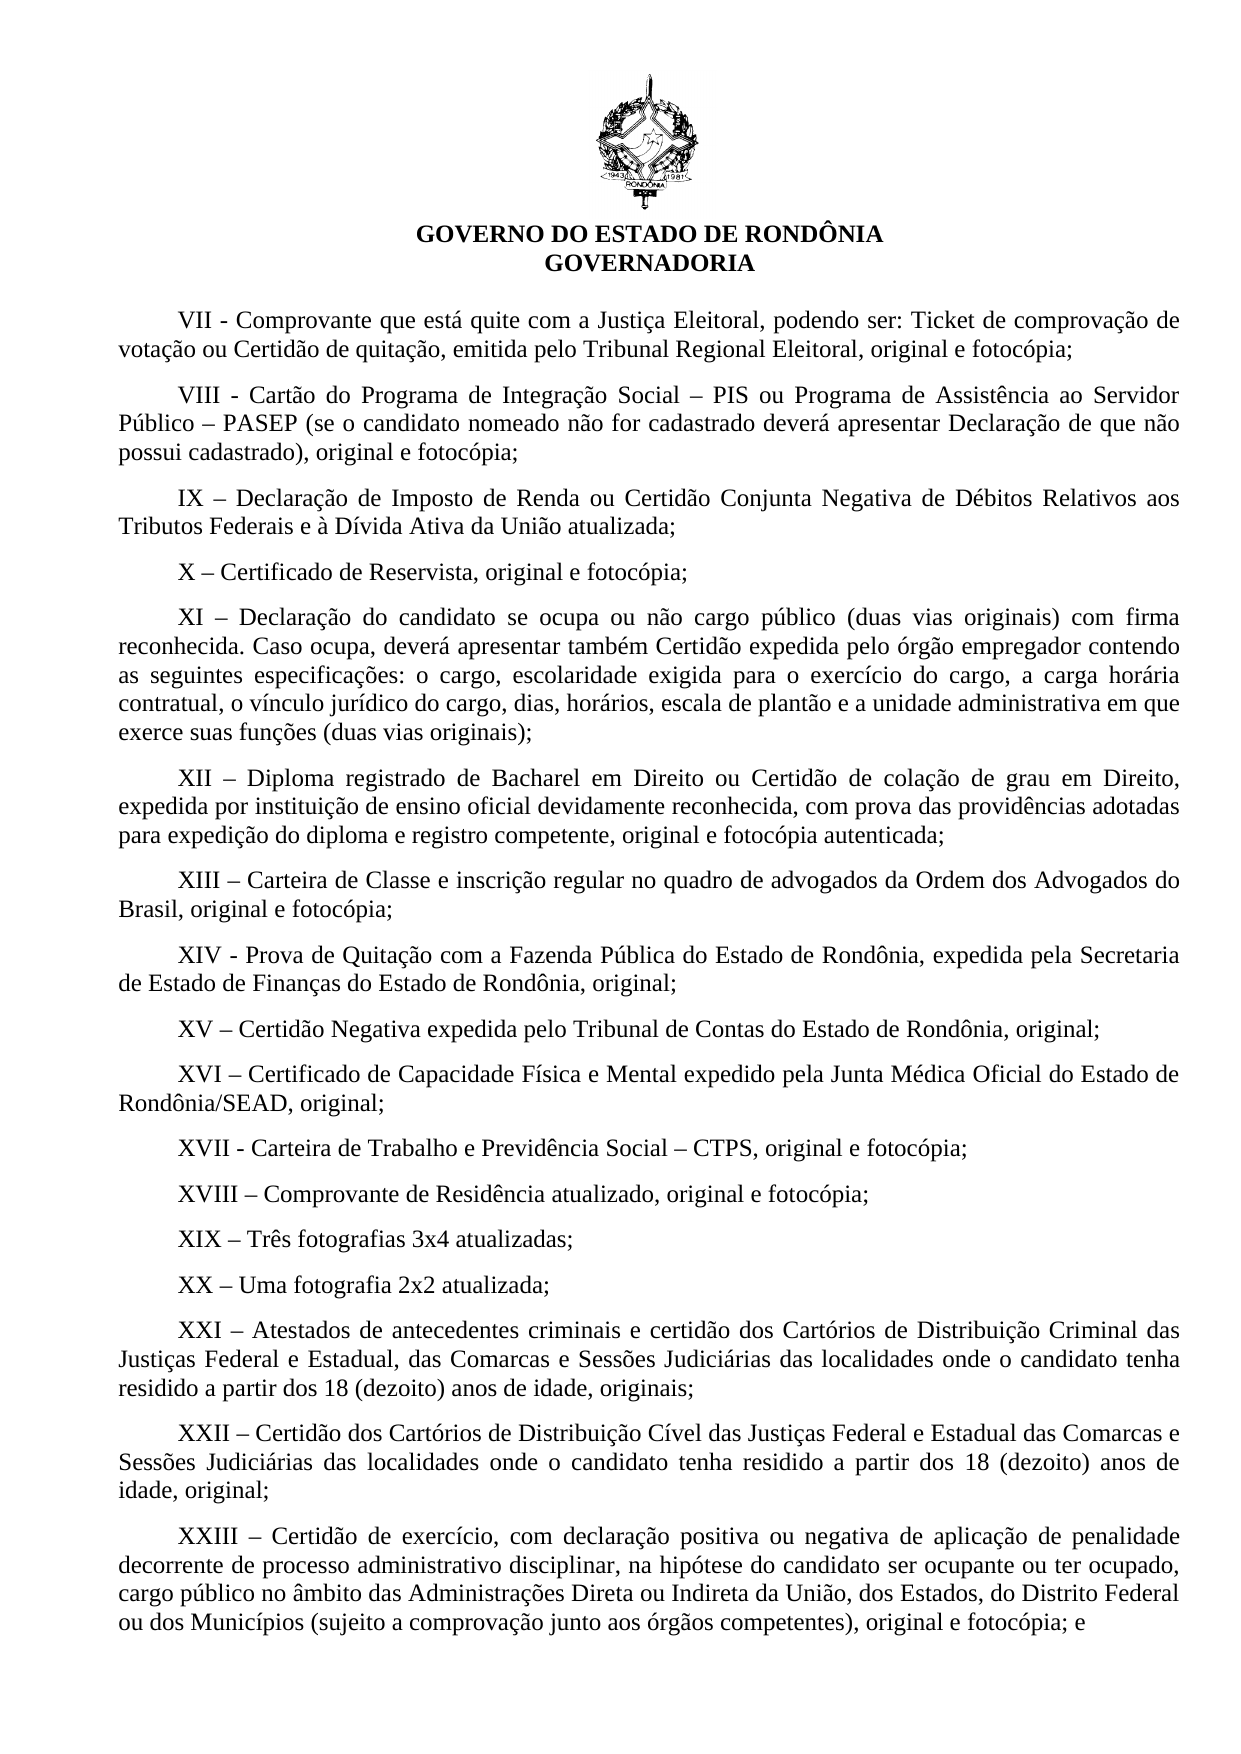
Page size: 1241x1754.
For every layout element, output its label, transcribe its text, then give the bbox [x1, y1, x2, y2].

text VII - Comprovante que está quite com a Justiça Eleitoral, podendo ser: Ticket de comprovação de votação ou Certidão de quitação, emitida pelo Tribunal Regional Eleitoral, original e fotocópia; [118, 306, 1181, 363]
text XIV - Prova de Quitação com a Fazenda Pública do Estado de Rondônia, expedida pela Secretaria de Estado de Finanças do Estado de Rondônia, original; [118, 940, 1181, 997]
text X – Certificado de Reservista, original e fotocópia; [118, 557, 1181, 586]
text XII – Diploma registrado de Bacharel em Direito ou Certidão de colação de grau em Direito, expedida por instituição de ensino oficial devidamente reconhecida, com prova das providências adotadas para expedição do diploma e registro competente, original e fotocópia autenticada; [118, 763, 1181, 849]
text XXI – Atestados de antecedentes criminais e certidão dos Cartórios de Distribuição Criminal das Justiças Federal e Estadual, das Comarcas e Sessões Judiciárias das localidades onde o candidato tenha residido a partir dos 18 (dezoito) anos de idade, originais; [118, 1315, 1181, 1401]
text XIII – Carteira de Classe e inscrição regular no quadro de advogados da Ordem dos Advogados do Brasil, original e fotocópia; [118, 866, 1181, 923]
subtitle XVI – Certificado de Capacidade Física e Mental expedido pela Junta Médica Oficial do Estado de Rondônia/SEAD, original; [118, 1059, 1181, 1117]
text XIX – Três fotografias 3x4 atualizadas; [118, 1224, 1181, 1253]
text XXIII – Certidão de exercício, com declaração positiva ou negativa de aplicação de penalidade decorrente de processo administrativo disciplinar, na hipótese do candidato ser ocupante ou ter ocupado, cargo público no âmbito das Administrações Direta ou Indireta da União, dos Estados, do Distrito Federal ou dos Municípios (sujeito a comprovação junto aos órgãos competentes), original e fotocópia; e [118, 1521, 1181, 1636]
text XV – Certidão Negativa expedida pelo Tribunal de Contas do Estado de Rondônia, original; [118, 1014, 1181, 1043]
text XXII – Certidão dos Cartórios de Distribuição Cível das Justiças Federal e Estadual das Comarcas e Sessões Judiciárias das localidades onde o candidato tenha residido a partir dos 18 (dezoito) anos de idade, original; [118, 1418, 1181, 1504]
text IX – Declaração de Imposto de Renda ou Certidão Conjunta Negativa de Débitos Relativos aos Tributos Federais e à Dívida Ativa da União atualizada; [118, 483, 1181, 540]
text XVIII – Comprovante de Residência atualizado, original e fotocópia; [118, 1179, 1181, 1208]
text XI – Declaração do candidato se ocupa ou não cargo público (duas vias originais) com firma reconhecida. Caso ocupa, deverá apresentar também Certidão expedida pelo órgão empregador contendo as seguintes especificações: o cargo, escolaridade exigida para o exercício do cargo, a carga horária contratual, o vínculo jurídico do cargo, dias, horários, escala de plantão e a unidade administrativa em que exerce suas funções (duas vias originais); [118, 602, 1181, 746]
text XVII - Carteira de Trabalho e Previdência Social – CTPS, original e fotocópia; [118, 1133, 1181, 1162]
text VIII - Cartão do Programa de Integração Social – PIS ou Programa de Assistência ao Servidor Público – PASEP (se o candidato nomeado não for cadastrado deverá apresentar Declaração de que não possui cadastrado), original e fotocópia; [118, 380, 1181, 466]
text XX – Uma fotografia 2x2 atualizada; [118, 1270, 1181, 1298]
